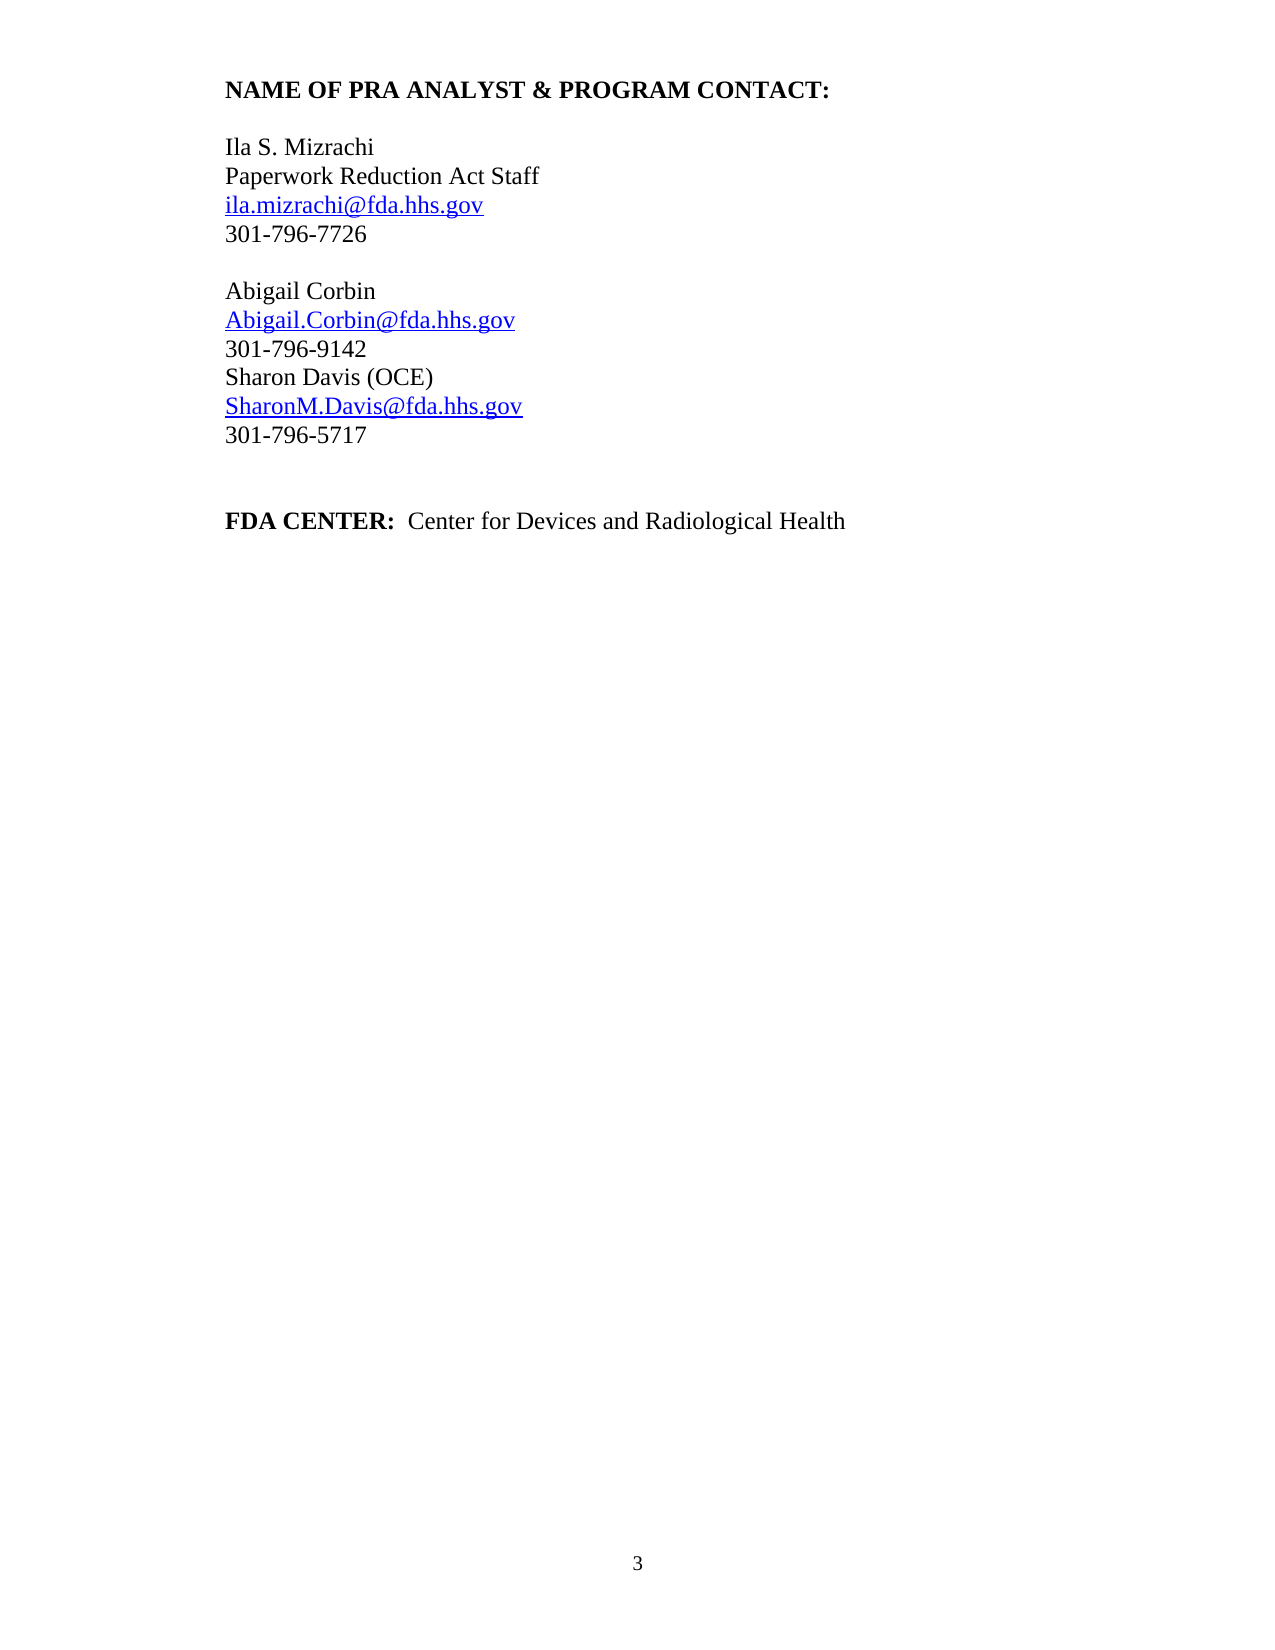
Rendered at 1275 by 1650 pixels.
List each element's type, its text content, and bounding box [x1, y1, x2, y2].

text Paperwork Reduction Act Staff [225, 161, 1125, 190]
text ila.mizrachi@fda.hhs.gov [225, 190, 1125, 219]
text 301-796-7726 [225, 219, 1125, 247]
text NAME OF PRA ANALYST & PROGRAM CONTACT: [225, 75, 1125, 104]
text Sharon Davis (OCE) [225, 362, 1125, 391]
text SharonM.Davis@fda.hhs.gov [225, 391, 1125, 420]
text 301-796-9142 [225, 334, 1125, 362]
text Abigail.Corbin@fda.hhs.gov [225, 305, 1125, 334]
text Abigail Corbin [225, 276, 1125, 305]
text 301-796-5717 [225, 420, 1125, 449]
text Ila S. Mizrachi [225, 132, 1125, 161]
text FDA CENTER: Center for Devices and Radiological Health [225, 506, 1125, 535]
